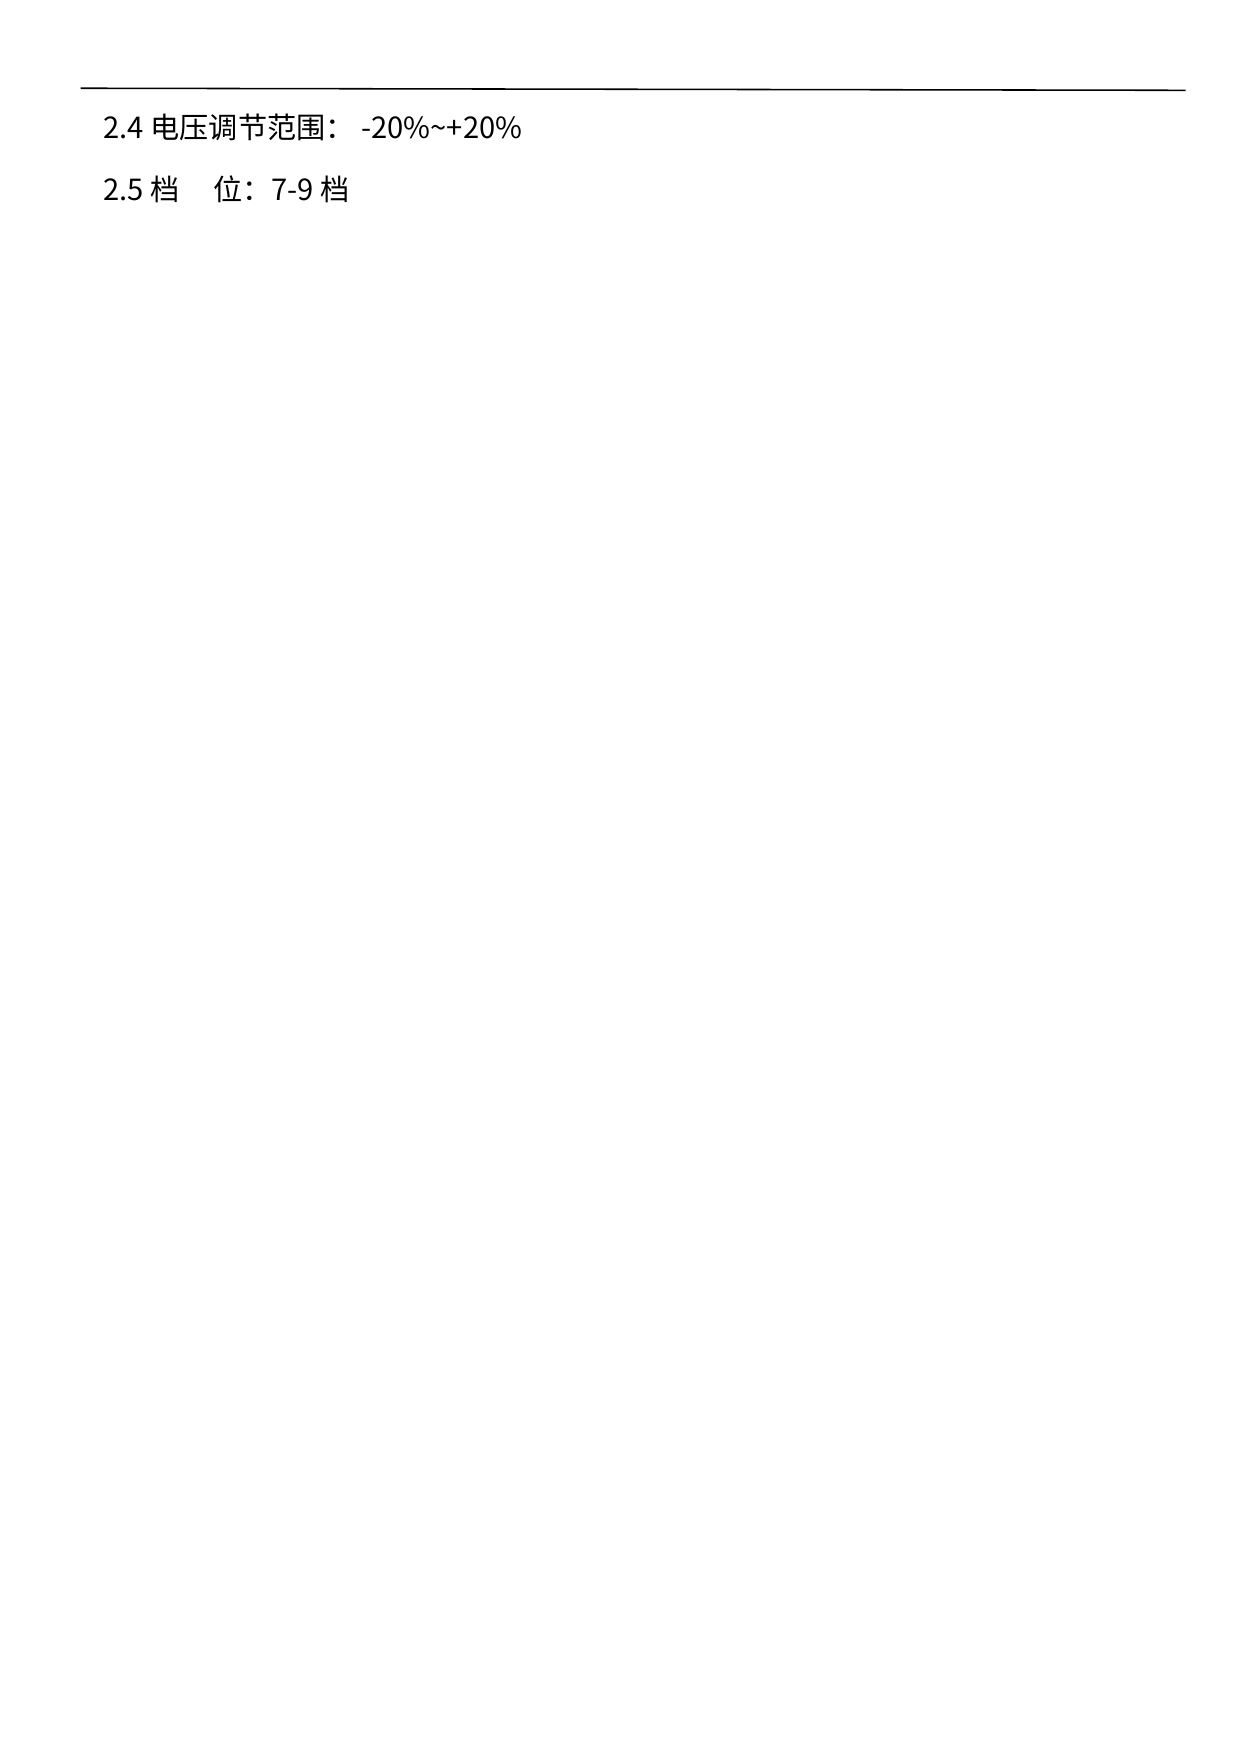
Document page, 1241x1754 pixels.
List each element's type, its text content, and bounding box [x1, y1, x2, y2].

text 2.5 档 位：7-9 档 [103, 167, 1165, 209]
text 2.4 电压调节范围： -20%~+20% [103, 105, 1165, 147]
